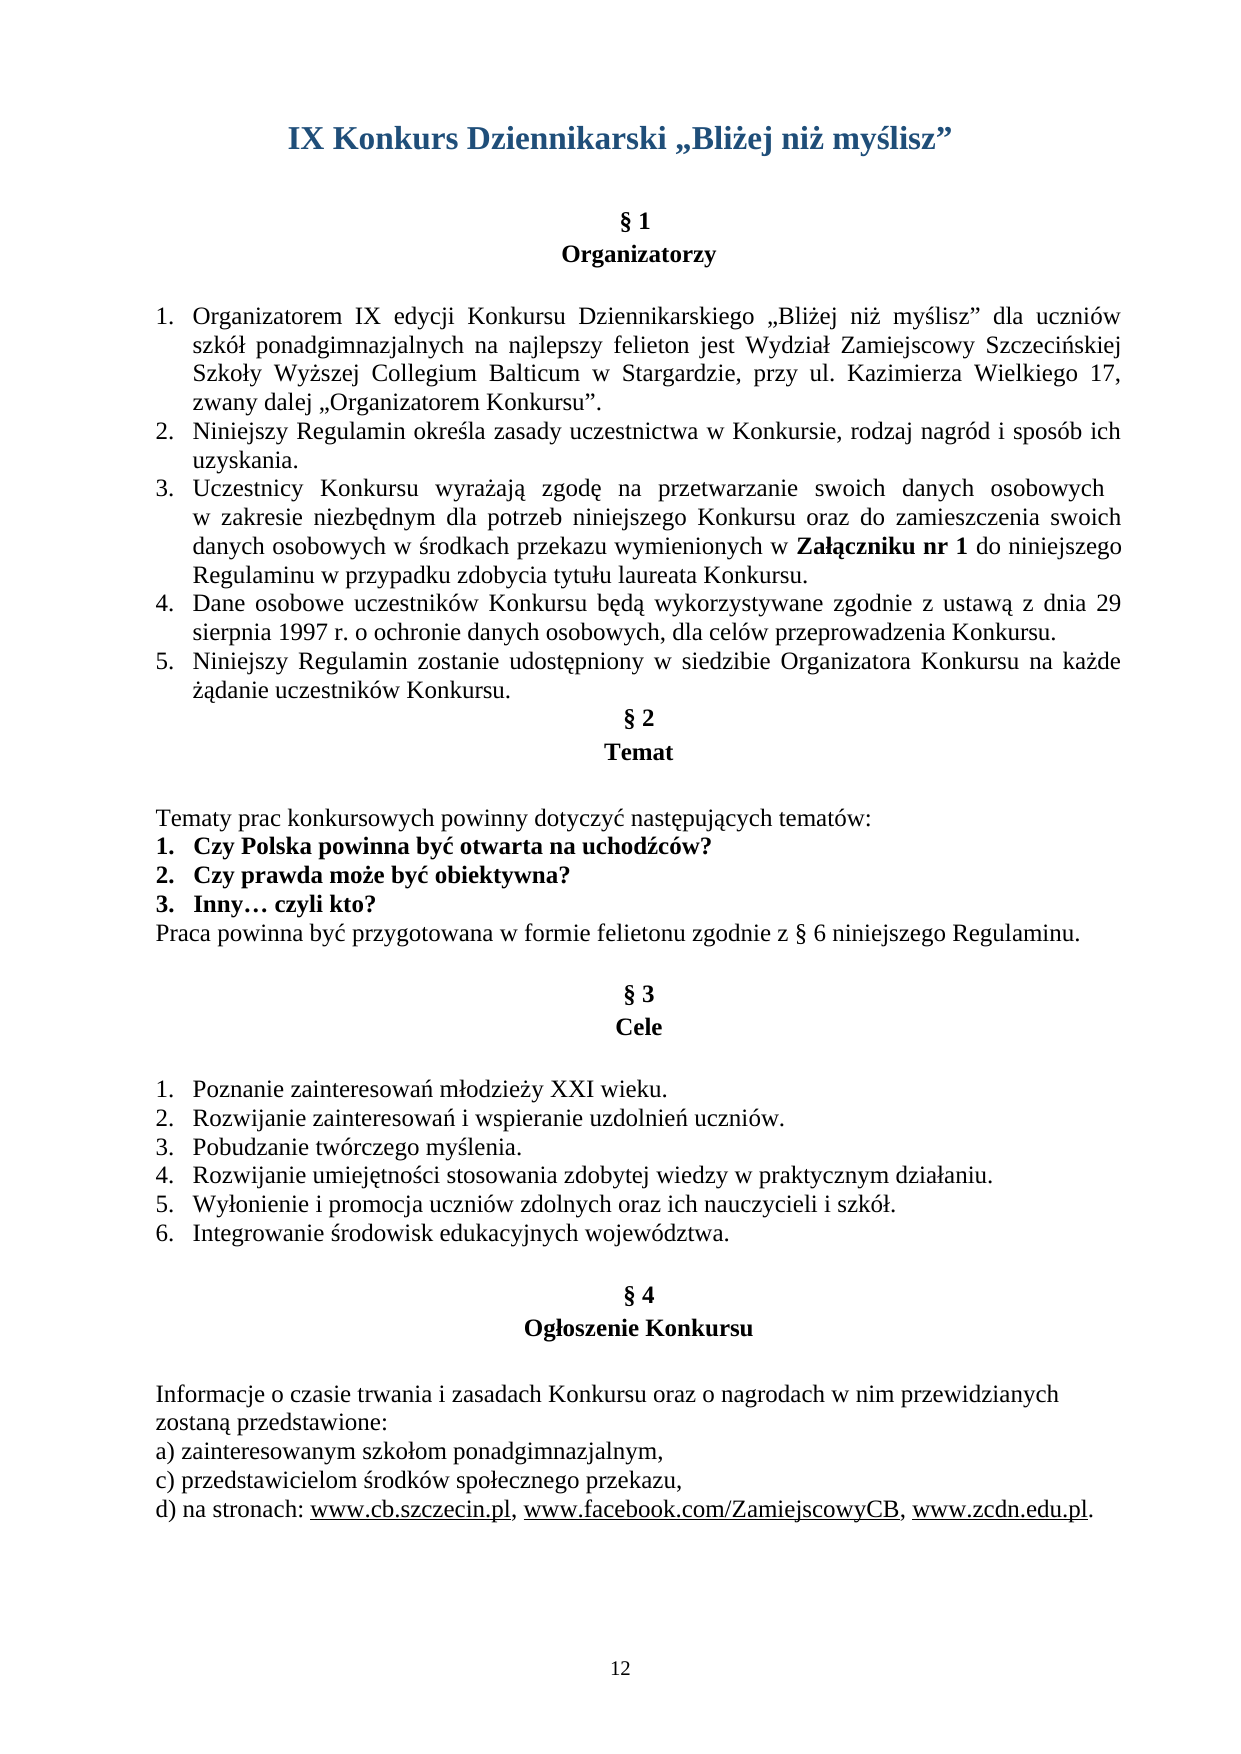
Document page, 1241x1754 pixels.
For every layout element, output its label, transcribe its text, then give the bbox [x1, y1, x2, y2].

text IX Konkurs Dziennikarski „Bliżej niż myślisz” [118, 118, 1122, 156]
text a) zainteresowanym szkołom ponadgimnazjalnym, [155, 1436, 1122, 1465]
text § 4 [155, 1280, 1122, 1308]
text Organizatorzy [155, 239, 1122, 268]
text 5. Wyłonienie i promocja uczniów zdolnych oraz ich nauczycieli i szkół. [155, 1189, 1122, 1218]
text 6. Integrowanie środowisk edukacyjnych województwa. [155, 1218, 1122, 1247]
text Informacje o czasie trwania i zasadach Konkursu oraz o nagrodach w nim przewidzianych [155, 1379, 1122, 1407]
text c) przedstawicielom środków społecznego przekazu, [155, 1465, 1122, 1494]
text § 1 [148, 206, 1122, 235]
list Organizatorem IX edycji Konkursu Dziennikarskiego „Bliżej niż myślisz” dla uczniów szkół ponadgimnazjalnych na najlepszy felieton jest Wydział Zamiejscowy Szczecińskiej Szkoły Wyższej Collegium Balticum w Stargardzie, przy ul. Kazimierza Wielkiego 17, zwany dalej „Organizatorem Konkursu”. [155, 301, 1122, 416]
text 3. Pobudzanie twórczego myślenia. [155, 1132, 1122, 1160]
list Dane osobowe uczestników Konkursu będą wykorzystywane zgodnie z ustawą z dnia 29 sierpnia 1997 r. o ochronie danych osobowych, dla celów przeprowadzenia Konkursu. [155, 588, 1122, 646]
text zostaną przedstawione: [155, 1407, 1122, 1436]
text 4. Rozwijanie umiejętności stosowania zdobytej wiedzy w praktycznym działaniu. [155, 1160, 1122, 1189]
text § 2 [155, 703, 1122, 732]
list Inny… czyli kto? [156, 889, 1122, 918]
list Czy prawda może być obiektywna? [156, 860, 1122, 889]
list Niniejszy Regulamin zostanie udostępniony w siedzibie Organizatora Konkursu na każde żądanie uczestników Konkursu. [155, 646, 1122, 703]
text Cele [155, 1012, 1122, 1041]
text Praca powinna być przygotowana w formie felietonu zgodnie z § 6 niniejszego Regulaminu. [118, 918, 1122, 946]
list Czy Polska powinna być otwarta na uchodźców? [156, 831, 1122, 860]
text Tematy prac konkursowych powinny dotyczyć następujących tematów: [155, 803, 1122, 831]
text 2. Rozwijanie zainteresowań i wspieranie uzdolnień uczniów. [155, 1103, 1122, 1132]
text Temat [155, 737, 1122, 765]
text Ogłoszenie Konkursu [155, 1313, 1122, 1341]
text § 3 [155, 979, 1122, 1008]
text 1. Poznanie zainteresowań młodzieży XXI wieku. [155, 1074, 1122, 1103]
list Niniejszy Regulamin określa zasady uczestnictwa w Konkursie, rodzaj nagród i sposób ich uzyskania. [155, 416, 1122, 473]
text d) na stronach: www.cb.szczecin.pl, www.facebook.com/ZamiejscowyCB, www.zcdn.edu.pl. [155, 1494, 1122, 1522]
list Uczestnicy Konkursu wyrażają zgodę na przetwarzanie swoich danych osobowych w zakresie niezbędnym dla potrzeb niniejszego Konkursu oraz do zamieszczenia swoich danych osobowych w środkach przekazu wymienionych w Załączniku nr 1 do niniejszego Regulaminu w przypadku zdobycia tytułu laureata Konkursu. [155, 473, 1122, 588]
